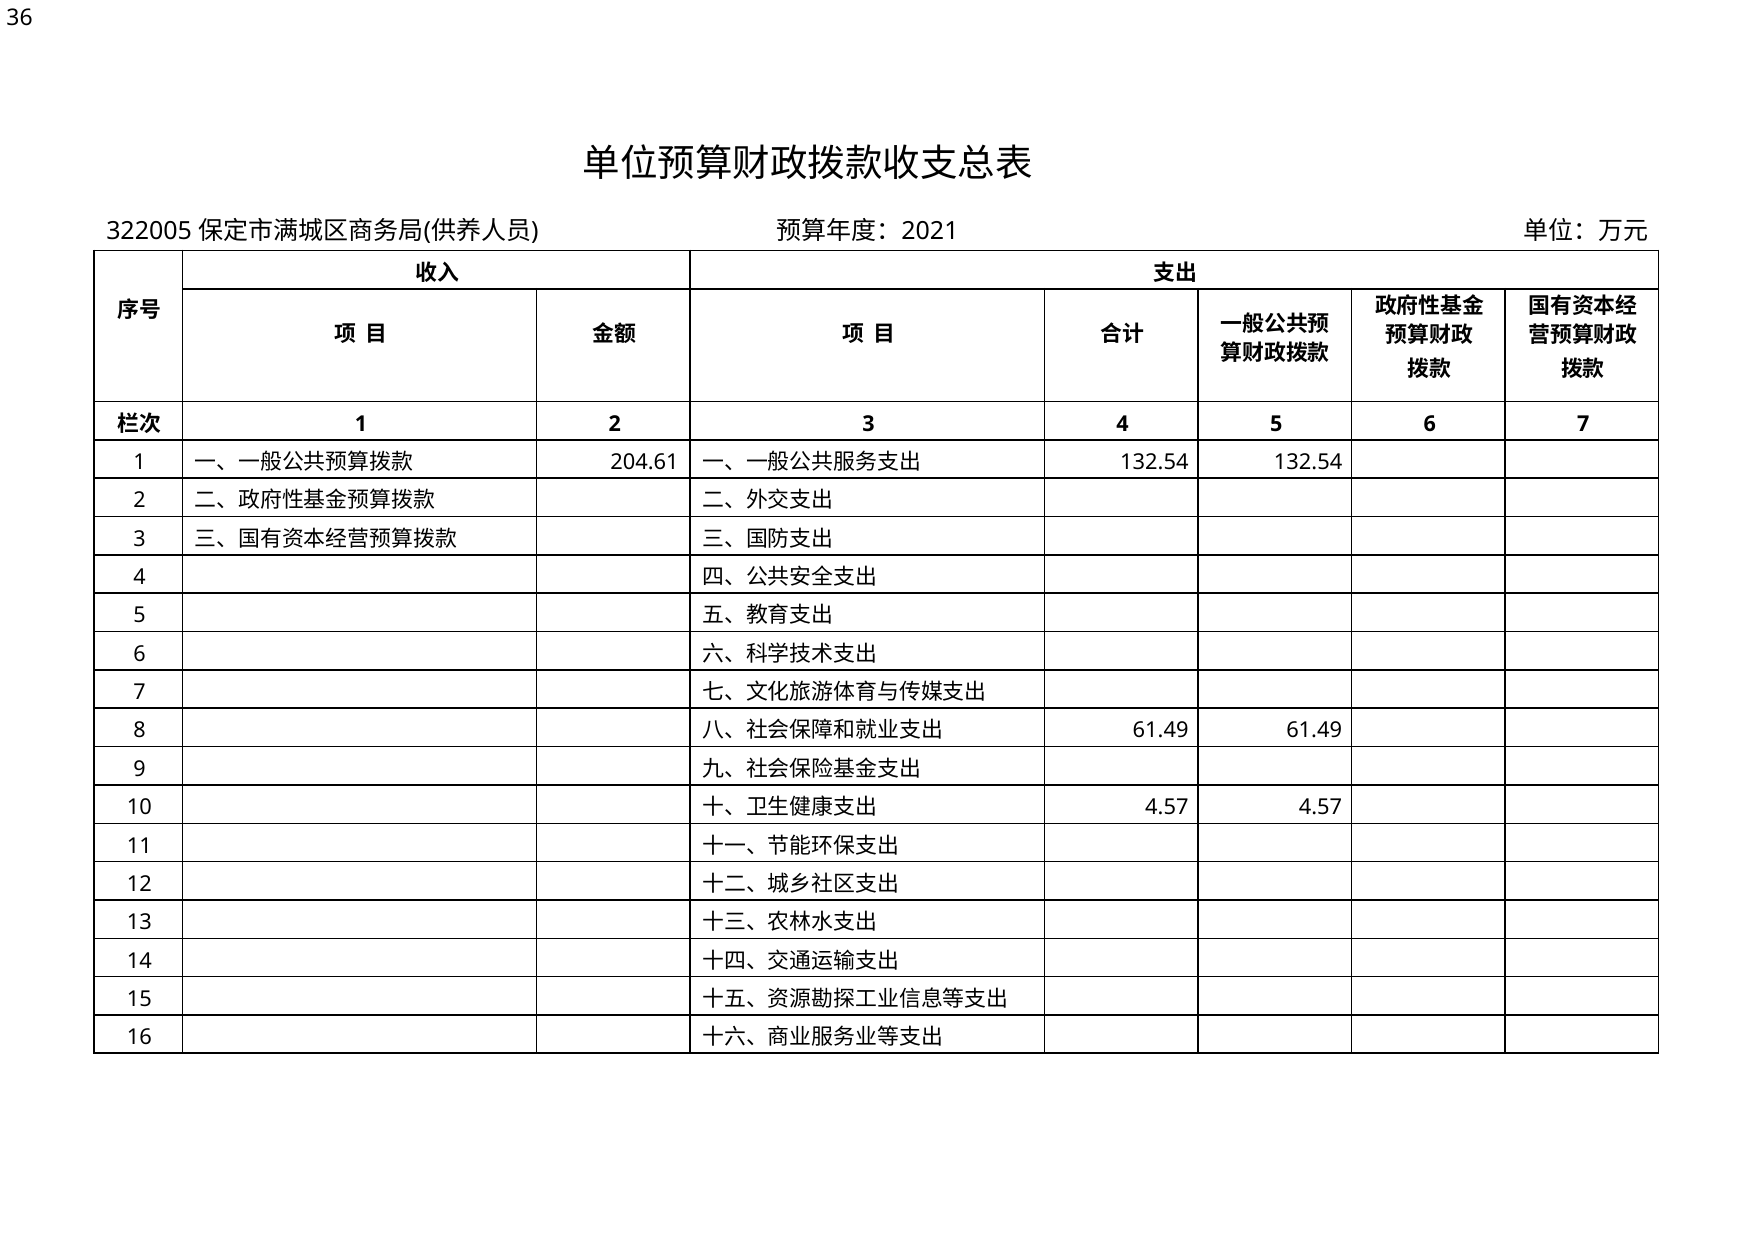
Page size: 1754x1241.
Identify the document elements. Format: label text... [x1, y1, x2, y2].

subtitle 单位预算财政拨款收支总表 [31, 133, 1583, 188]
